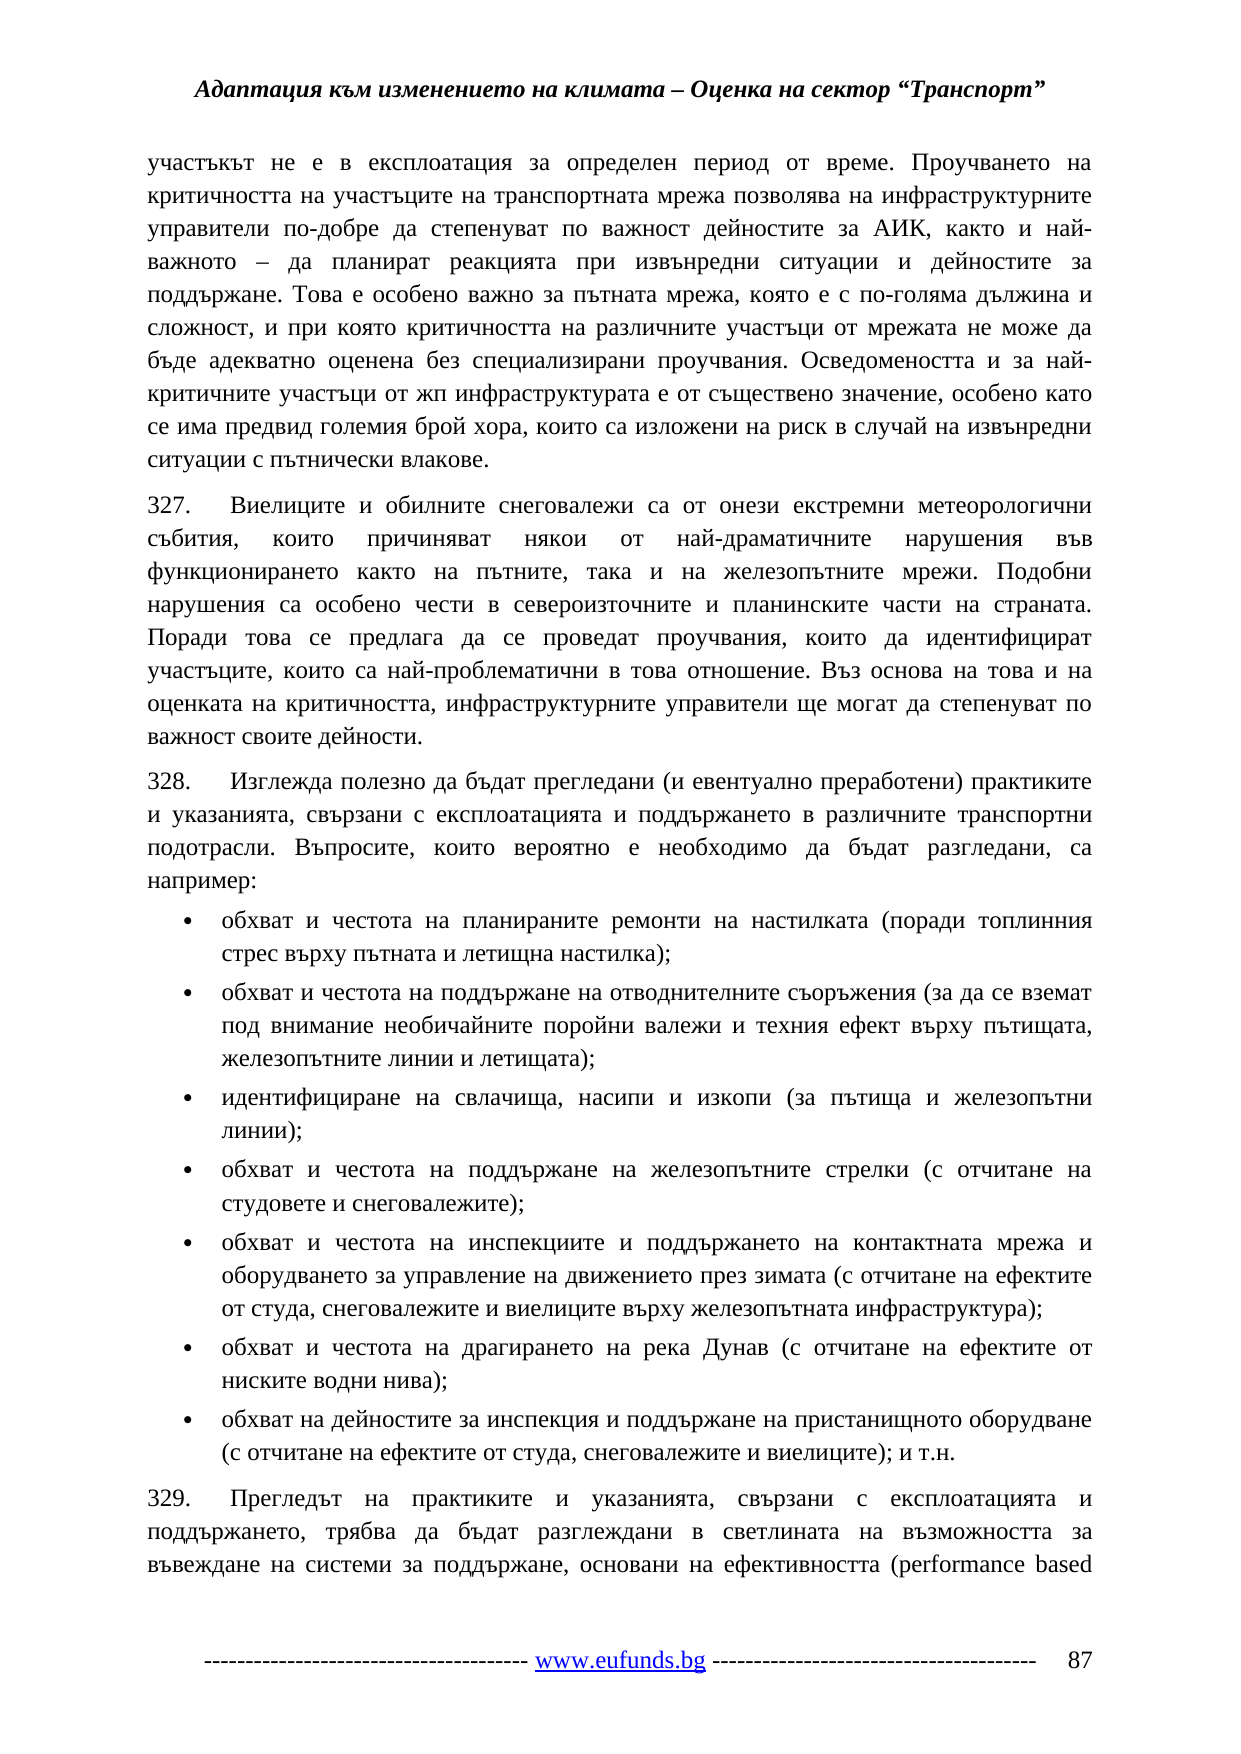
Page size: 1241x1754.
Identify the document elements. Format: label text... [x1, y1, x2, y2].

text Изглежда полезно да бъдат прегледани (и евентуално преработени) практиките и указанията, свързани с експлоатацията и поддържането в различните транспортни подотрасли. Въпросите, които вероятно е необходимо да бъдат разгледани, са например: [147, 766, 1093, 894]
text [147, 147, 1093, 473]
text обхват и честота на поддържане на отводнителните съоръжения (за да се вземат под внимание необичайните поройни валежи и техния ефект върху пътищата, железопътните линии и летищата); [184, 977, 1093, 1072]
text обхват и честота на драгирането на река Дунав (с отчитане на ефектите от ниските водни нива); [184, 1332, 1093, 1394]
text обхват и честота на планираните ремонти на настилката (поради топлинния стрес върху пътната и летищна настилка); [184, 905, 1093, 966]
text Виелиците и обилните снеговалежи са от онези екстремни метеорологични събития, които причиняват някои от най-драматичните нарушения във функционирането както на пътните, така и на железопътните мрежи. Подобни нарушения са особено чести в североизточните и планинските части на страната. Поради това се предлага да се проведат проучвания, които да идентифицират участъците, които са най-проблематични в това отношение. Въз основа на това и на оценката на критичността, инфраструктурните управители ще могат да степенуват по важност своите дейности. [147, 490, 1093, 749]
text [147, 1483, 1093, 1578]
text обхват и честота на инспекциите и поддържането на контактната мрежа и оборудването за управление на движението през зимата (с отчитане на ефектите от студа, снеговалежите и виелиците върху железопътната инфраструктура); [184, 1227, 1093, 1322]
text обхват на дейностите за инспекция и поддържане на пристанищното оборудване (с отчитане на ефектите от студа, снеговалежите и виелиците); и т.н. [184, 1404, 1093, 1466]
text идентифициране на свлачища, насипи и изкопи (за пътища и железопътни линии); [184, 1082, 1093, 1144]
text обхват и честота на поддържане на железопътните стрелки (с отчитане на студовете и снеговалежите); [184, 1154, 1093, 1216]
